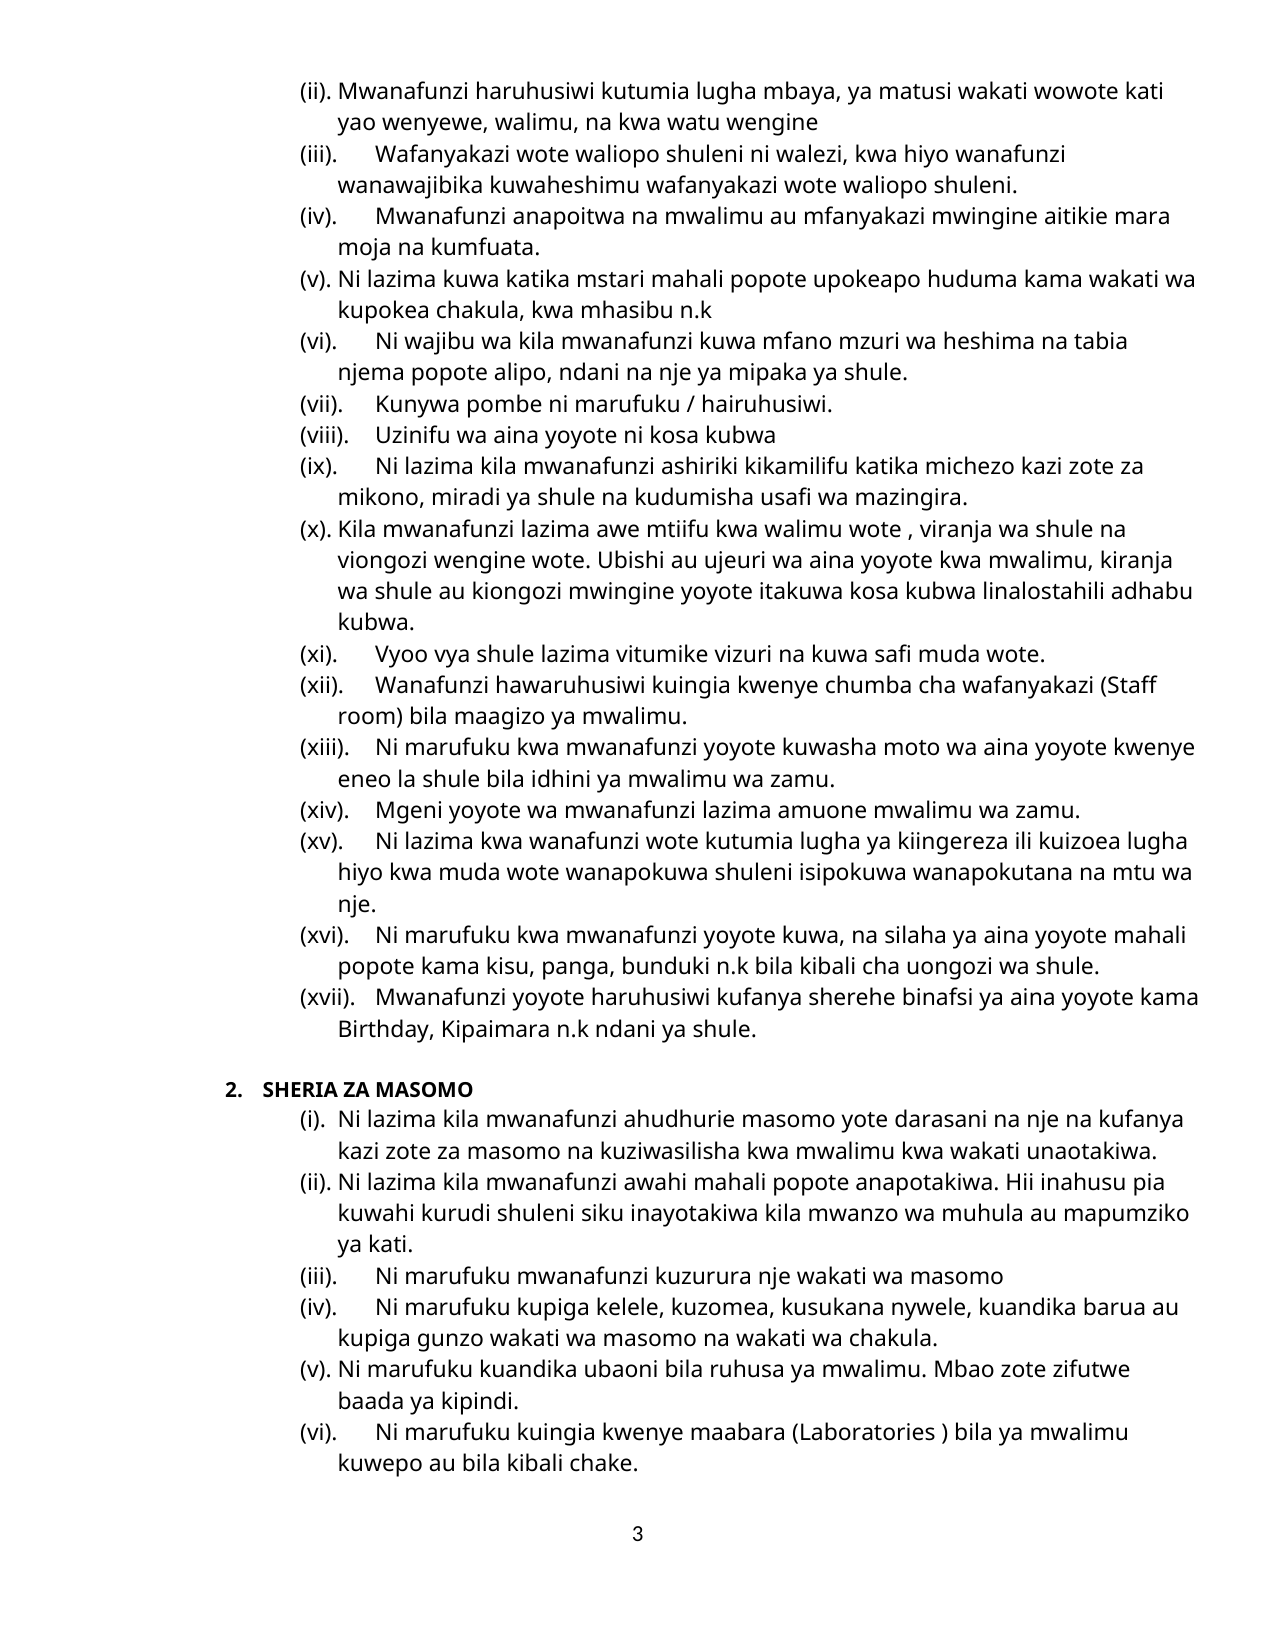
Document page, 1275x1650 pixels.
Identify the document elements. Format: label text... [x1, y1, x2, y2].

list Wafanyakazi wote waliopo shuleni ni walezi, kwa hiyo wanafunzi wanawajibika kuwaheshimu wafanyakazi wote waliopo shuleni. [300, 137, 1200, 200]
list Uzinifu wa aina yoyote ni kosa kubwa [300, 419, 1200, 450]
list Ni lazima kila mwanafunzi awahi mahali popote anapotakiwa. Hii inahusu pia kuwahi kurudi shuleni siku inayotakiwa kila mwanzo wa muhula au mapumziko ya kati. [300, 1166, 1200, 1260]
list Ni lazima kila mwanafunzi ahudhurie masomo yote darasani na nje na kufanya kazi zote za masomo na kuziwasilisha kwa mwalimu kwa wakati unaotakiwa. [300, 1103, 1200, 1166]
list SHERIA ZA MASOMO [225, 1075, 1200, 1103]
list Ni marufuku mwanafunzi kuzurura nje wakati wa masomo [300, 1260, 1200, 1291]
list Ni lazima kila mwanafunzi ashiriki kikamilifu katika michezo kazi zote za mikono, miradi ya shule na kudumisha usafi wa mazingira. [300, 450, 1200, 512]
list Mwanafunzi haruhusiwi kutumia lugha mbaya, ya matusi wakati wowote kati yao wenyewe, walimu, na kwa watu wengine [300, 75, 1200, 137]
list Wanafunzi hawaruhusiwi kuingia kwenye chumba cha wafanyakazi (Staff room) bila maagizo ya mwalimu. [300, 669, 1200, 731]
list Ni marufuku kupiga kelele, kuzomea, kusukana nywele, kuandika barua au kupiga gunzo wakati wa masomo na wakati wa chakula. [300, 1291, 1200, 1353]
list Ni marufuku kwa mwanafunzi yoyote kuwasha moto wa aina yoyote kwenye eneo la shule bila idhini ya mwalimu wa zamu. [300, 731, 1200, 794]
list Mwanafunzi anapoitwa na mwalimu au mfanyakazi mwingine aitikie mara moja na kumfuata. [300, 200, 1200, 262]
list Mgeni yoyote wa mwanafunzi lazima amuone mwalimu wa zamu. [300, 794, 1200, 825]
list Vyoo vya shule lazima vitumike vizuri na kuwa safi muda wote. [300, 637, 1200, 669]
list Mwanafunzi yoyote haruhusiwi kufanya sherehe binafsi ya aina yoyote kama Birthday, Kipaimara n.k ndani ya shule. [300, 981, 1200, 1044]
list Kunywa pombe ni marufuku / hairuhusiwi. [300, 387, 1200, 419]
list Ni lazima kuwa katika mstari mahali popote upokeapo huduma kama wakati wa kupokea chakula, kwa mhasibu n.k [300, 262, 1200, 325]
list Ni wajibu wa kila mwanafunzi kuwa mfano mzuri wa heshima na tabia njema popote alipo, ndani na nje ya mipaka ya shule. [300, 325, 1200, 387]
list Ni lazima kwa wanafunzi wote kutumia lugha ya kiingereza ili kuizoea lugha hiyo kwa muda wote wanapokuwa shuleni isipokuwa wanapokutana na mtu wa nje. [300, 825, 1200, 919]
list Kila mwanafunzi lazima awe mtiifu kwa walimu wote , viranja wa shule na viongozi wengine wote. Ubishi au ujeuri wa aina yoyote kwa mwalimu, kiranja wa shule au kiongozi mwingine yoyote itakuwa kosa kubwa linalostahili adhabu kubwa. [300, 512, 1200, 637]
list Ni marufuku kuandika ubaoni bila ruhusa ya mwalimu. Mbao zote zifutwe baada ya kipindi. [300, 1353, 1200, 1416]
list Ni marufuku kwa mwanafunzi yoyote kuwa, na silaha ya aina yoyote mahali popote kama kisu, panga, bunduki n.k bila kibali cha uongozi wa shule. [300, 919, 1200, 981]
list Ni marufuku kuingia kwenye maabara (Laboratories ) bila ya mwalimu kuwepo au bila kibali chake. [300, 1416, 1200, 1478]
